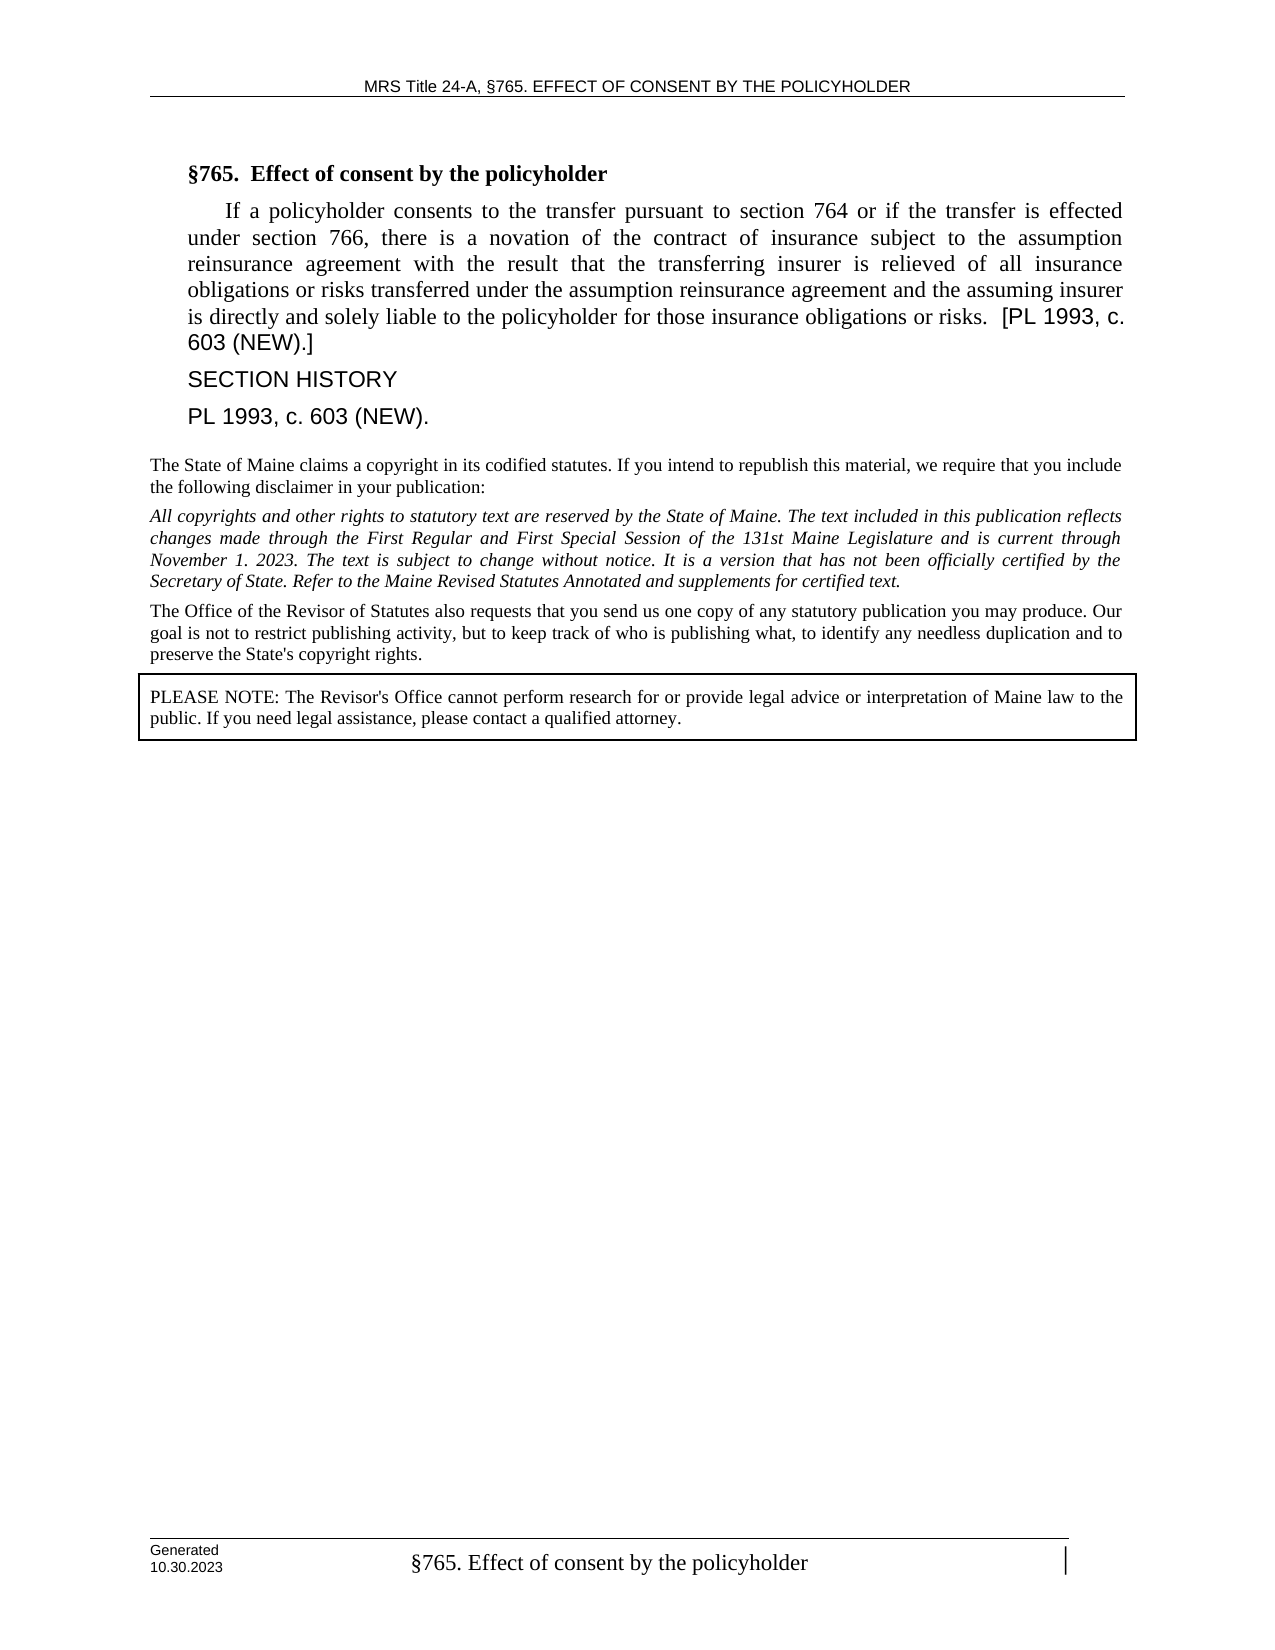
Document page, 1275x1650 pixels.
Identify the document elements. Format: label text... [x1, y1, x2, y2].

text SECTION HISTORY [187, 366, 1125, 392]
text PLEASE NOTE: The Revisor's Office cannot perform research for or provide legal advice or interpretation of Maine law to the public. If you need legal assistance, please contact a qualified attorney. [140, 675, 1135, 739]
text §765. Effect of consent by the policyholder [187, 160, 1125, 187]
text The Office of the Revisor of Statutes also requests that you send us one copy of any statutory publication you may produce. Our goal is not to restrict publishing activity, but to keep track of who is publishing what, to identify any needless duplication and to preserve the State's copyright rights. [150, 600, 1125, 665]
text PL 1993, c. 603 (NEW). [187, 403, 1125, 429]
text All copyrights and other rights to statutory text are reserved by the State of Maine. The text included in this publication reflects changes made through the First Regular and First Special Session of the 131st Maine Legislature and is current through November 1. 2023 . The text is subject to change without notice. It is a version that has not been officially certified by the Secretary of State. Refer to the Maine Revised Statutes Annotated and supplements for certified text. [150, 505, 1125, 592]
text If a policyholder consents to the transfer pursuant to section 764 or if the transfer is effected under section 766, there is a novation of the contract of insurance subject to the assumption reinsurance agreement with the result that the transferring insurer is relieved of all insurance obligations or risks transferred under the assumption reinsurance agreement and the assuming insurer is directly and solely liable to the policyholder for those insurance obligations or risks. [PL 1993, c. 603 (NEW).] [187, 197, 1125, 355]
text The State of Maine claims a copyright in its codified statutes. If you intend to republish this material, we require that you include the following disclaimer in your publication: [150, 454, 1125, 497]
